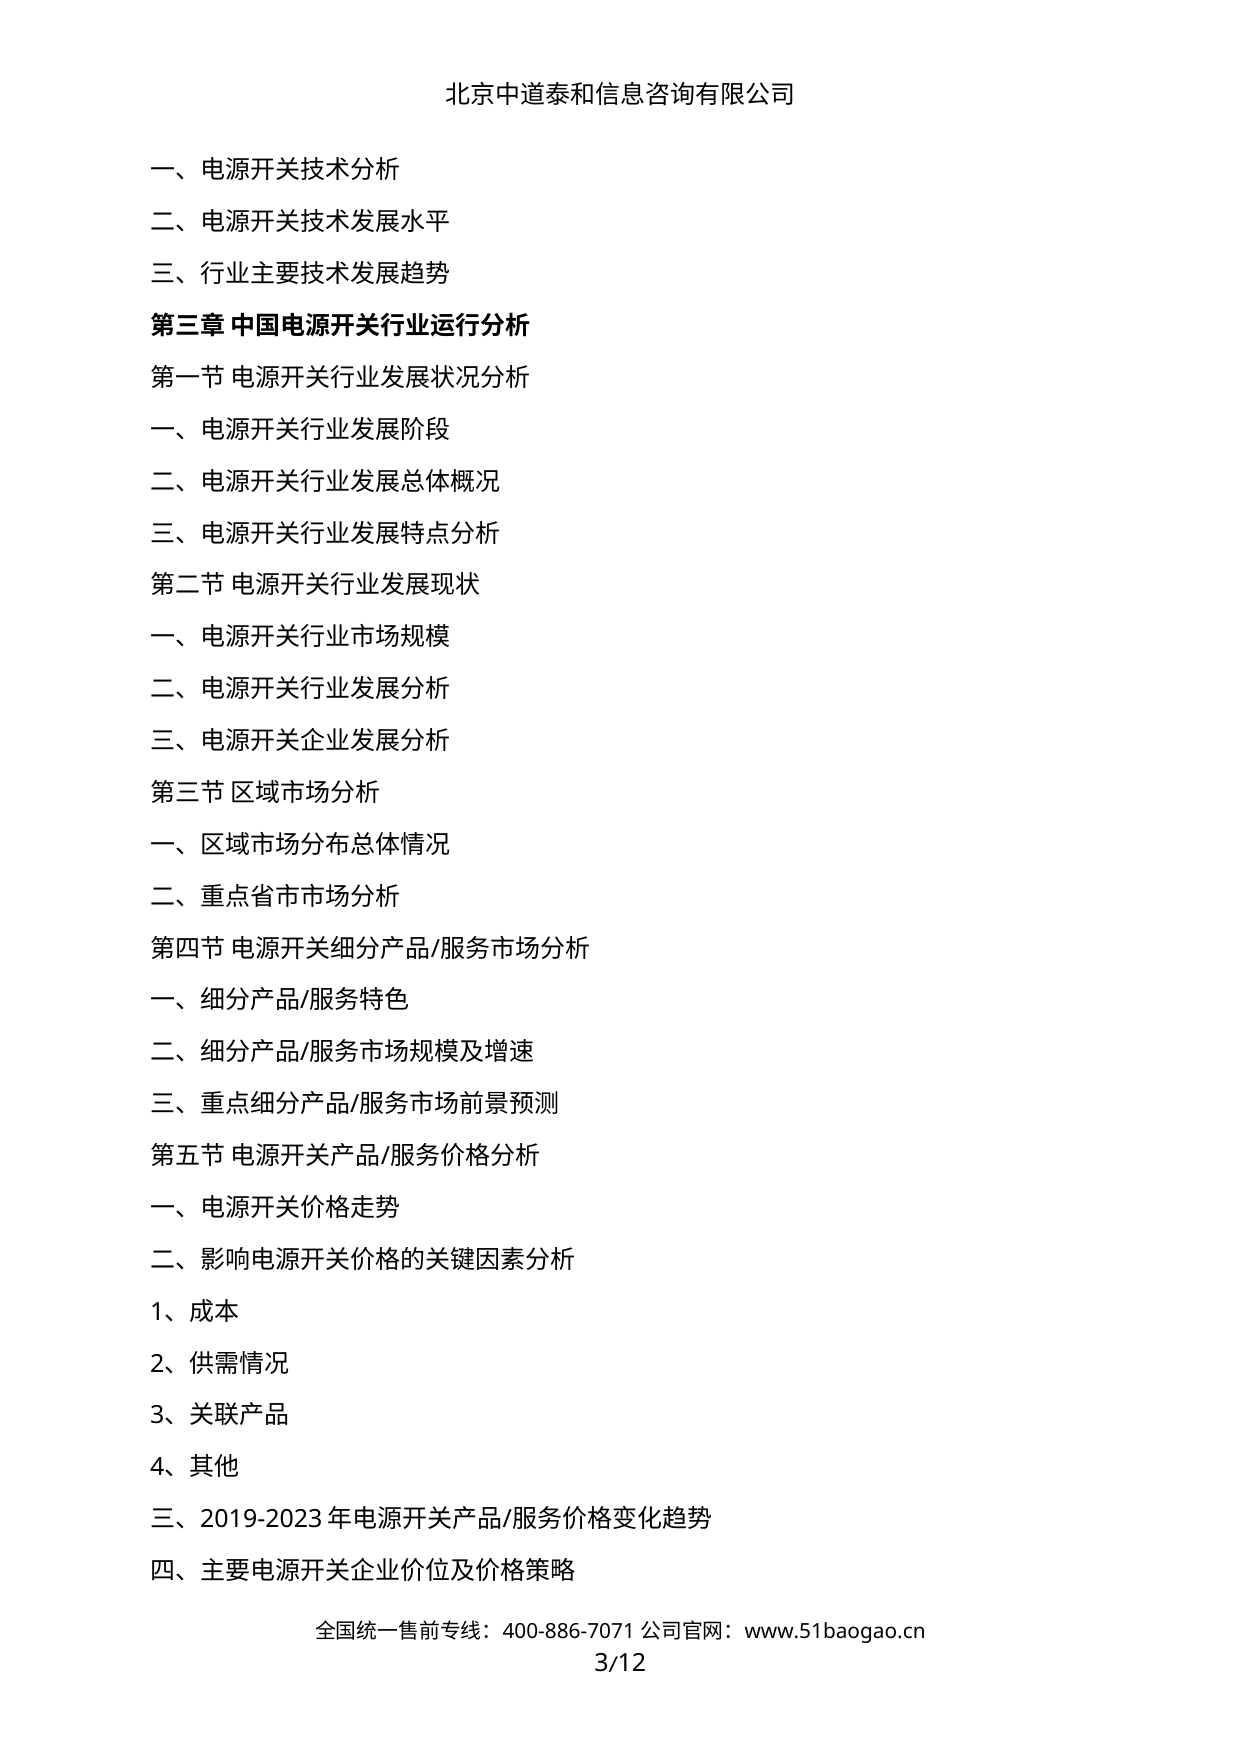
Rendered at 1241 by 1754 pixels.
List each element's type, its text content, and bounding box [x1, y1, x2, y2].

text 1、成本 [150, 1291, 1090, 1327]
text 第一节 电源开关行业发展状况分析 [150, 357, 1090, 394]
text 二、电源开关行业发展分析 [150, 669, 1090, 705]
text 一、区域市场分布总体情况 [150, 824, 1090, 861]
text 二、重点省市市场分析 [150, 876, 1090, 912]
text 第四节 电源开关细分产品/服务市场分析 [150, 928, 1090, 964]
text 第二节 电源开关行业发展现状 [150, 565, 1090, 601]
text 4、其他 [150, 1447, 1090, 1483]
text 三、电源开关企业发展分析 [150, 721, 1090, 757]
text 一、电源开关行业发展阶段 [150, 409, 1090, 446]
text 一、电源开关技术分析 [150, 150, 1090, 186]
text 二、电源开关技术发展水平 [150, 202, 1090, 238]
text 第三章 中国电源开关行业运行分析 [150, 306, 1090, 342]
text 第三节 区域市场分析 [150, 772, 1090, 809]
text 一、电源开关价格走势 [150, 1187, 1090, 1224]
text 一、电源开关行业市场规模 [150, 617, 1090, 653]
text 三、2019-2023年电源开关产品/服务价格变化趋势 [150, 1499, 1090, 1535]
text 2、供需情况 [150, 1343, 1090, 1379]
text 一、细分产品/服务特色 [150, 980, 1090, 1016]
text 三、行业主要技术发展趋势 [150, 254, 1090, 290]
text 三、电源开关行业发展特点分析 [150, 513, 1090, 549]
text 二、电源开关行业发展总体概况 [150, 461, 1090, 497]
text 二、影响电源开关价格的关键因素分析 [150, 1239, 1090, 1276]
text 三、重点细分产品/服务市场前景预测 [150, 1084, 1090, 1120]
text 四、主要电源开关企业价位及价格策略 [150, 1551, 1090, 1587]
text 3、关联产品 [150, 1395, 1090, 1431]
text 二、细分产品/服务市场规模及增速 [150, 1032, 1090, 1068]
text 第五节 电源开关产品/服务价格分析 [150, 1136, 1090, 1172]
